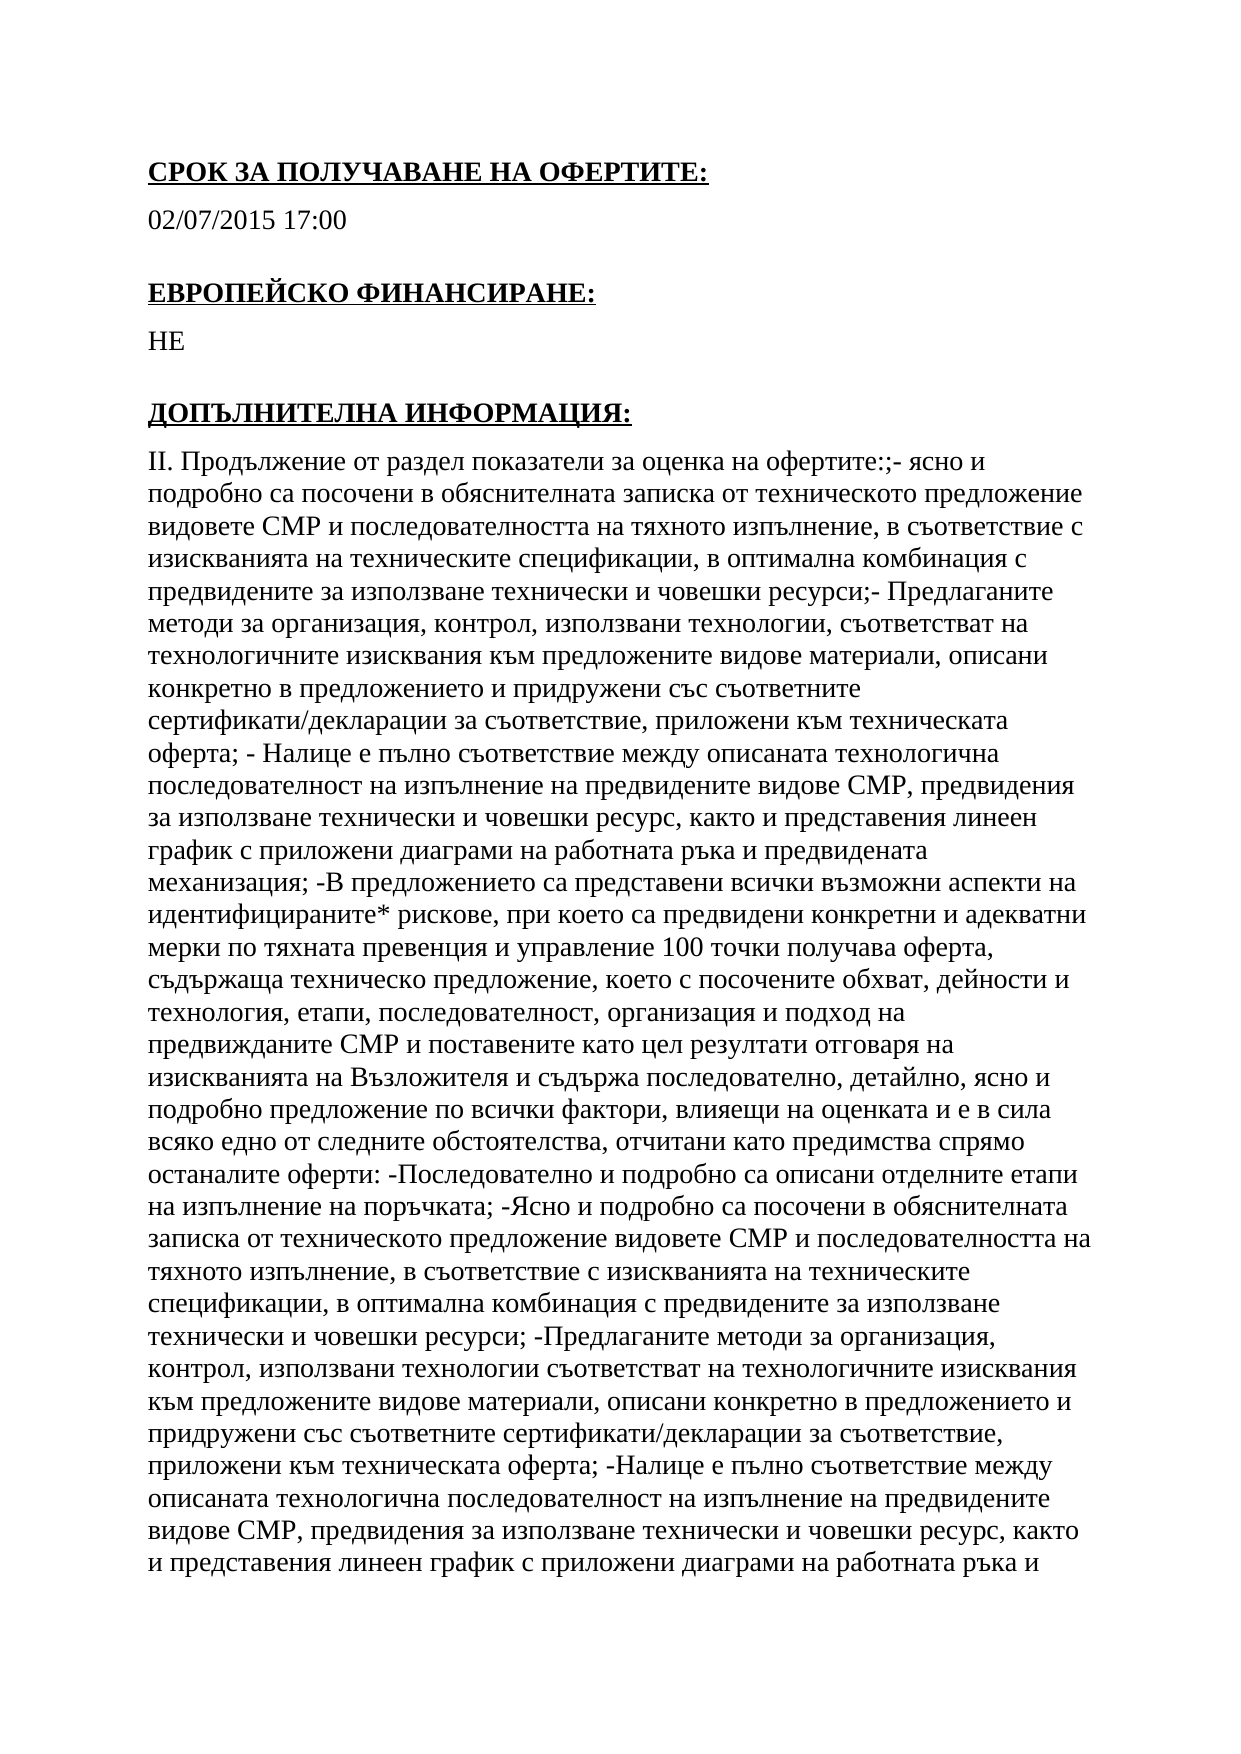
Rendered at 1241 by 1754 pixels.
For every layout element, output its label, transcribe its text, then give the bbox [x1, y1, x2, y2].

text ЕВРОПЕЙСКО ФИНАНСИРАНЕ: [148, 268, 1093, 308]
text НЕ [148, 324, 1093, 356]
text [148, 444, 1093, 1578]
text ДОПЪЛНИТЕЛНА ИНФОРМАЦИЯ: [148, 388, 1093, 428]
text СРОК ЗА ПОЛУЧАВАНЕ НА ОФЕРТИТЕ: [148, 148, 1093, 188]
text 02/07/2015 17:00 [148, 203, 1093, 236]
